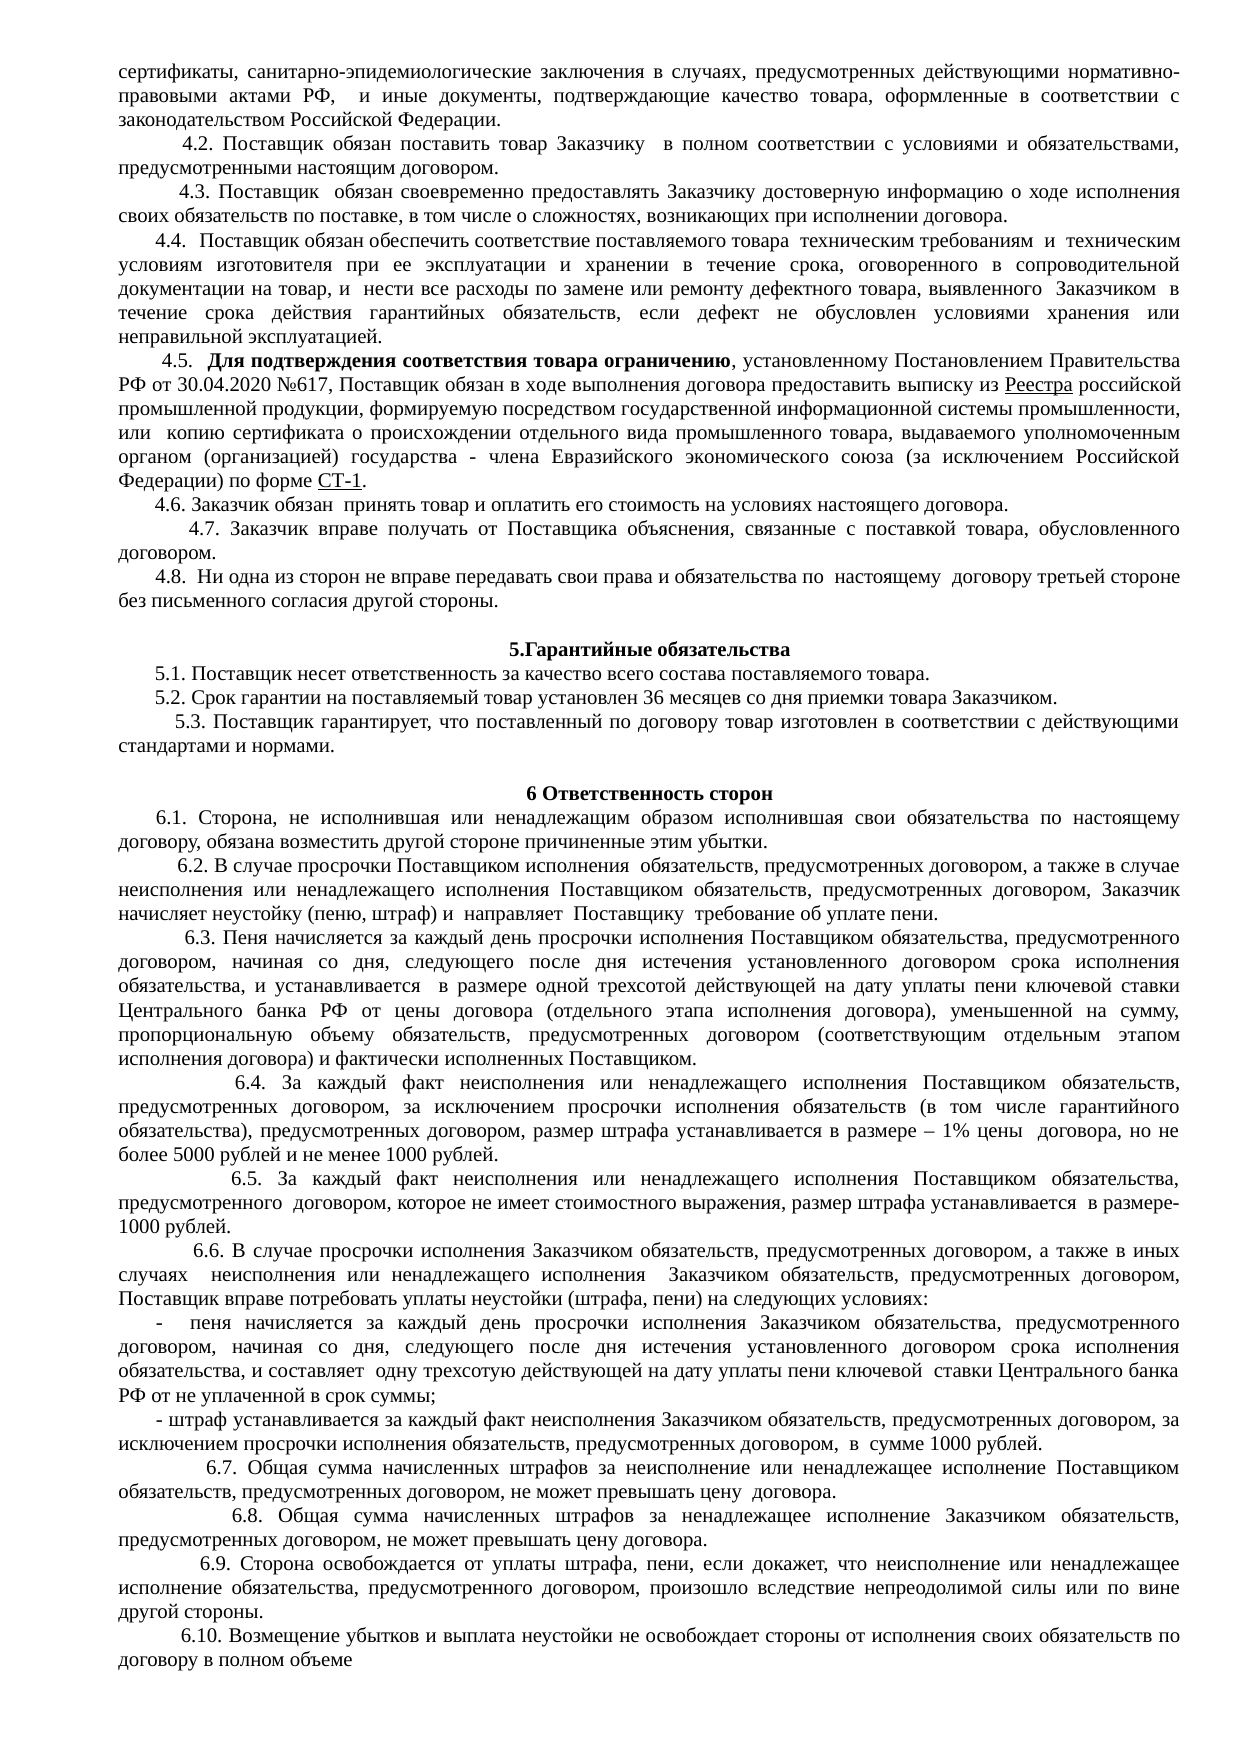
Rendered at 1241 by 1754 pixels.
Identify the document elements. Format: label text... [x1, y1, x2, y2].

text 5.3. Поставщик гарантирует, что поставленный по договору товар изготовлен в соответствии с действующими стандартами и нормами. [118, 709, 1181, 757]
text 6.5. За каждый факт неисполнения или ненадлежащего исполнения Поставщиком обязательства, предусмотренного договором, которое не имеет стоимостного выражения, размер штрафа устанавливается в размере- 1000 рублей. [118, 1166, 1181, 1238]
text 4.5. Для подтверждения соответствия товара ограничению, установленному Постановлением Правительства РФ от 30.04.2020 №617, Поставщик обязан в ходе выполнения договора предоставить выписку из Реестра российской промышленной продукции, формируемую посредством государственной информационной системы промышленности, или копию сертификата о происхождении отдельного вида промышленного товара, выдаваемого уполномоченным органом (организацией) государства - члена Евразийского экономического союза (за исключением Российской Федерации) по форме СТ-1. [118, 348, 1181, 492]
text 4.3. Поставщик обязан своевременно предоставлять Заказчику достоверную информацию о ходе исполнения своих обязательств по поставке, в том числе о сложностях, возникающих при исполнении договора. [118, 179, 1181, 227]
text 6.10. Возмещение убытков и выплата неустойки не освобождает стороны от исполнения своих обязательств по договору в полном объеме [118, 1623, 1181, 1671]
text 6.3. Пеня начисляется за каждый день просрочки исполнения Поставщиком обязательства, предусмотренного договором, начиная со дня, следующего после дня истечения установленного договором срока исполнения обязательства, и устанавливается в размере одной трехсотой действующей на дату уплаты пени ключевой ставки Центрального банка РФ от цены договора (отдельного этапа исполнения договора), уменьшенной на сумму, пропорциональную объему обязательств, предусмотренных договором (соответствующим отдельным этапом исполнения договора) и фактически исполненных Поставщиком. [118, 925, 1181, 1070]
text 5.1. Поставщик несет ответственность за качество всего состава поставляемого товара. [118, 661, 1181, 685]
text - пеня начисляется за каждый день просрочки исполнения Заказчиком обязательства, предусмотренного договором, начиная со дня, следующего после дня истечения установленного договором срока исполнения обязательства, и составляет одну трехсотую действующей на дату уплаты пени ключевой ставки Центрального банка РФ от не уплаченной в срок суммы; [118, 1310, 1181, 1407]
text 6.4. За каждый факт неисполнения или ненадлежащего исполнения Поставщиком обязательств, предусмотренных договором, за исключением просрочки исполнения обязательств (в том числе гарантийного обязательства), предусмотренных договором, размер штрафа устанавливается в размере – 1% цены договора, но не более 5000 рублей и не менее 1000 рублей. [118, 1070, 1181, 1166]
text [118, 59, 1181, 131]
text 6.8. Общая сумма начисленных штрафов за ненадлежащее исполнение Заказчиком обязательств, предусмотренных договором, не может превышать цену договора. [118, 1503, 1181, 1551]
text 6.9. Сторона освобождается от уплаты штрафа, пени, если докажет, что неисполнение или ненадлежащее исполнение обязательства, предусмотренного договором, произошло вследствие непреодолимой силы или по вине другой стороны. [118, 1551, 1181, 1623]
text 5.2. Срок гарантии на поставляемый товар установлен 36 месяцев со дня приемки товара Заказчиком. [118, 685, 1181, 709]
text 4.4. Поставщик обязан обеспечить соответствие поставляемого товара техническим требованиям и техническим условиям изготовителя при ее эксплуатации и хранении в течение срока, оговоренного в сопроводительной документации на товар, и нести все расходы по замене или ремонту дефектного товара, выявленного Заказчиком в течение срока действия гарантийных обязательств, если дефект не обусловлен условиями хранения или неправильной эксплуатацией. [118, 227, 1181, 348]
text 4.7. Заказчик вправе получать от Поставщика объяснения, связанные с поставкой товара, обусловленного договором. [118, 516, 1181, 564]
text 6 Ответственность сторон [118, 781, 1181, 805]
text 6.2. В случае просрочки Поставщиком исполнения обязательств, предусмотренных договором, а также в случае неисполнения или ненадлежащего исполнения Поставщиком обязательств, предусмотренных договором, Заказчик начисляет неустойку (пеню, штраф) и направляет Поставщику требование об уплате пени. [118, 853, 1181, 925]
text 6.6. В случае просрочки исполнения Заказчиком обязательств, предусмотренных договором, а также в иных случаях неисполнения или ненадлежащего исполнения Заказчиком обязательств, предусмотренных договором, Поставщик вправе потребовать уплаты неустойки (штрафа, пени) на следующих условиях: [118, 1238, 1181, 1310]
text - штраф устанавливается за каждый факт неисполнения Заказчиком обязательств, предусмотренных договором, за исключением просрочки исполнения обязательств, предусмотренных договором, в сумме 1000 рублей. [118, 1407, 1181, 1455]
text 4.2. Поставщик обязан поставить товар Заказчику в полном соответствии с условиями и обязательствами, предусмотренными настоящим договором. [118, 131, 1181, 179]
text 5.Гарантийные обязательства [118, 637, 1181, 661]
text 6.1. Сторона, не исполнившая или ненадлежащим образом исполнившая свои обязательства по настоящему договору, обязана возместить другой стороне причиненные этим убытки. [118, 805, 1181, 853]
text 4.8. Ни одна из сторон не вправе передавать свои права и обязательства по настоящему договору третьей стороне без письменного согласия другой стороны. [118, 564, 1181, 612]
text 6.7. Общая сумма начисленных штрафов за неисполнение или ненадлежащее исполнение Поставщиком обязательств, предусмотренных договором, не может превышать цену договора. [118, 1455, 1181, 1503]
text 4.6. Заказчик обязан принять товар и оплатить его стоимость на условиях настоящего договора. [118, 492, 1181, 516]
